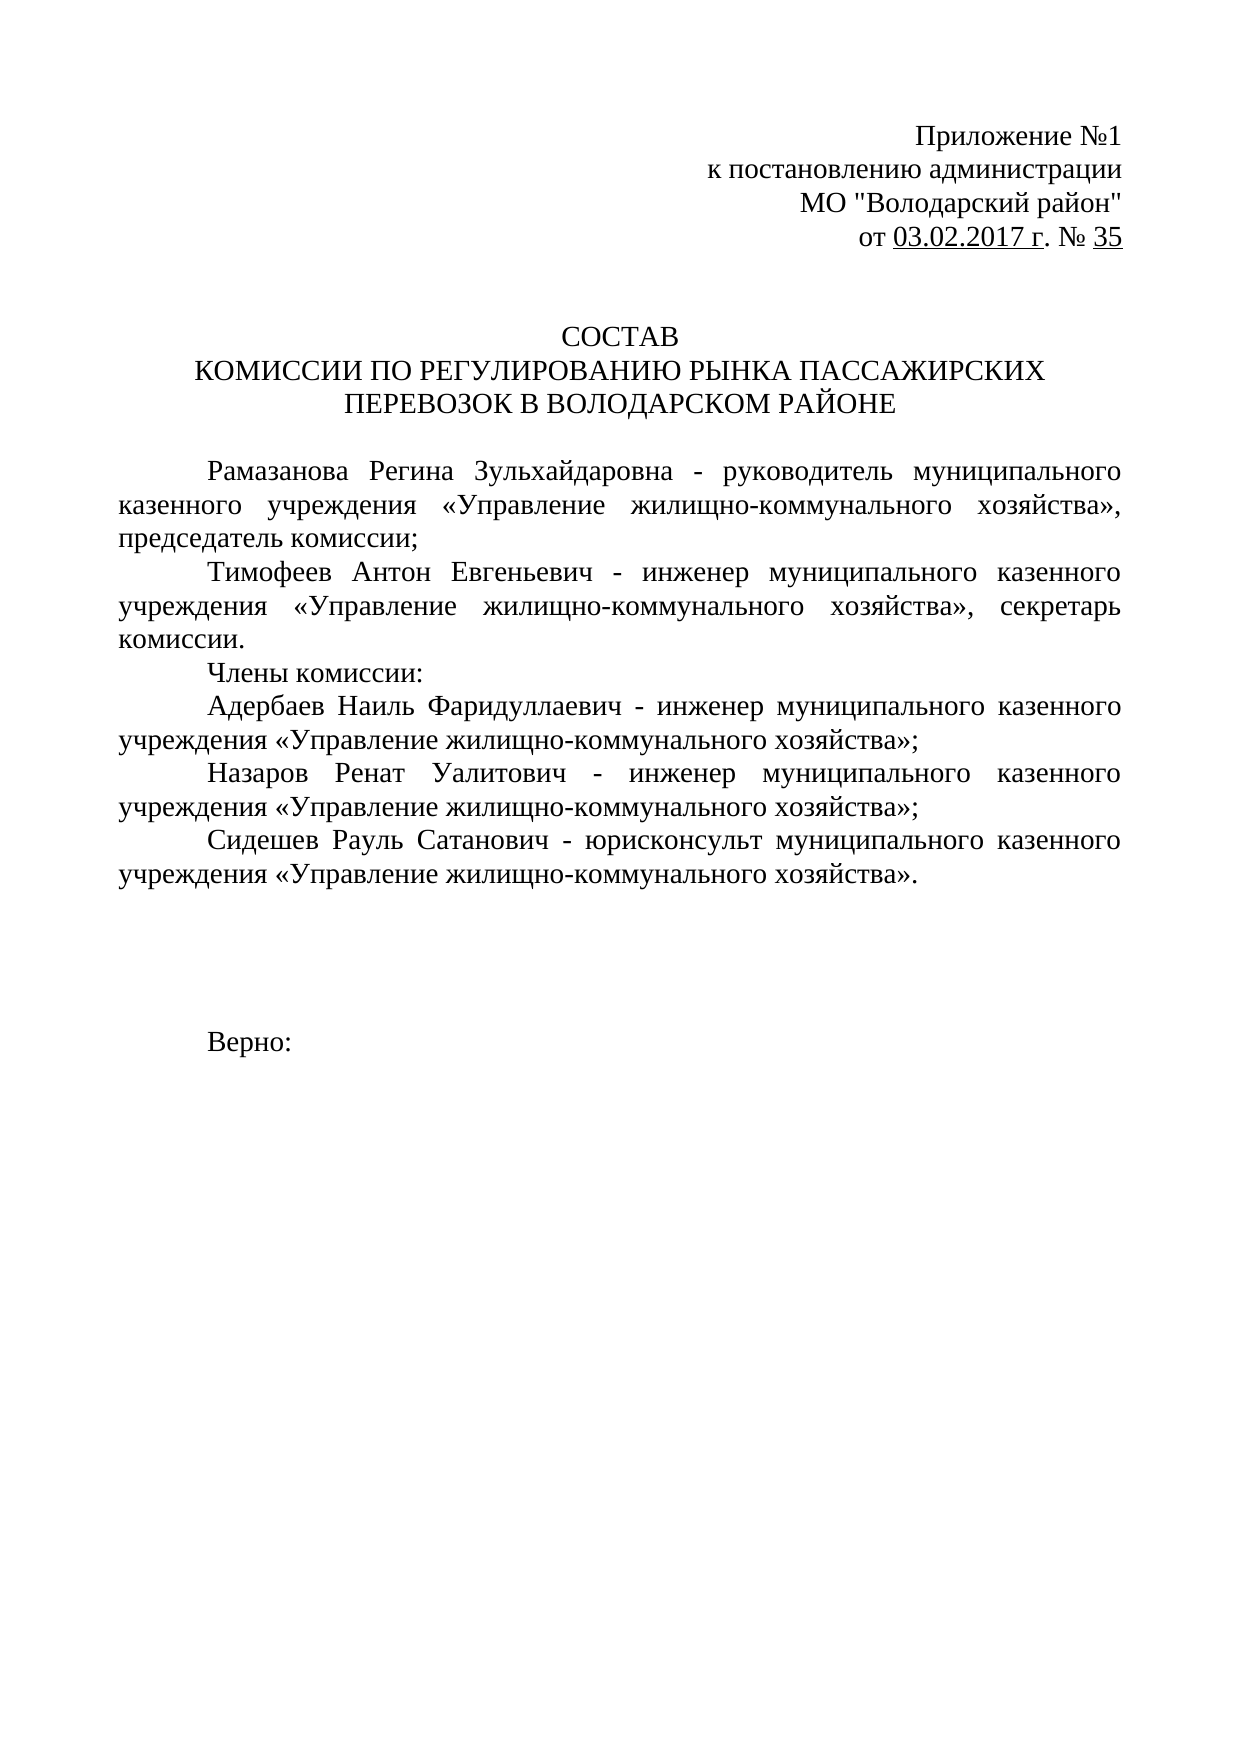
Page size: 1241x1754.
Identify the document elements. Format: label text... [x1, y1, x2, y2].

text МО "Володарский район" [118, 185, 1122, 219]
text Рамазанова Регина Зульхайдаровна - руководитель муниципального казенного учреждения «Управление жилищно-коммунального хозяйства», председатель комиссии; [118, 453, 1122, 554]
text Сидешев Рауль Сатанович - юрисконсульт муниципального казенного учреждения «Управление жилищно-коммунального хозяйства». [118, 822, 1122, 889]
text от 03.02.2017 г. № 35 [118, 219, 1122, 252]
text СОСТАВ [118, 319, 1122, 353]
text Адербаев Наиль Фаридуллаевич - инженер муниципального казенного учреждения «Управление жилищно-коммунального хозяйства»; [118, 688, 1122, 755]
text Тимофеев Антон Евгеньевич - инженер муниципального казенного учреждения «Управление жилищно-коммунального хозяйства», секретарь комиссии. [118, 554, 1122, 655]
text Верно: [118, 1024, 1122, 1057]
text Члены комиссии: [118, 655, 1122, 688]
text Приложение №1 [118, 118, 1122, 152]
text к постановлению администрации [118, 152, 1122, 185]
text КОМИССИИ ПО РЕГУЛИРОВАНИЮ РЫНКА ПАССАЖИРСКИХ ПЕРЕВОЗОК В ВОЛОДАРСКОМ РАЙОНЕ [118, 353, 1122, 420]
text Назаров Ренат Уалитович - инженер муниципального казенного учреждения «Управление жилищно-коммунального хозяйства»; [118, 755, 1122, 822]
